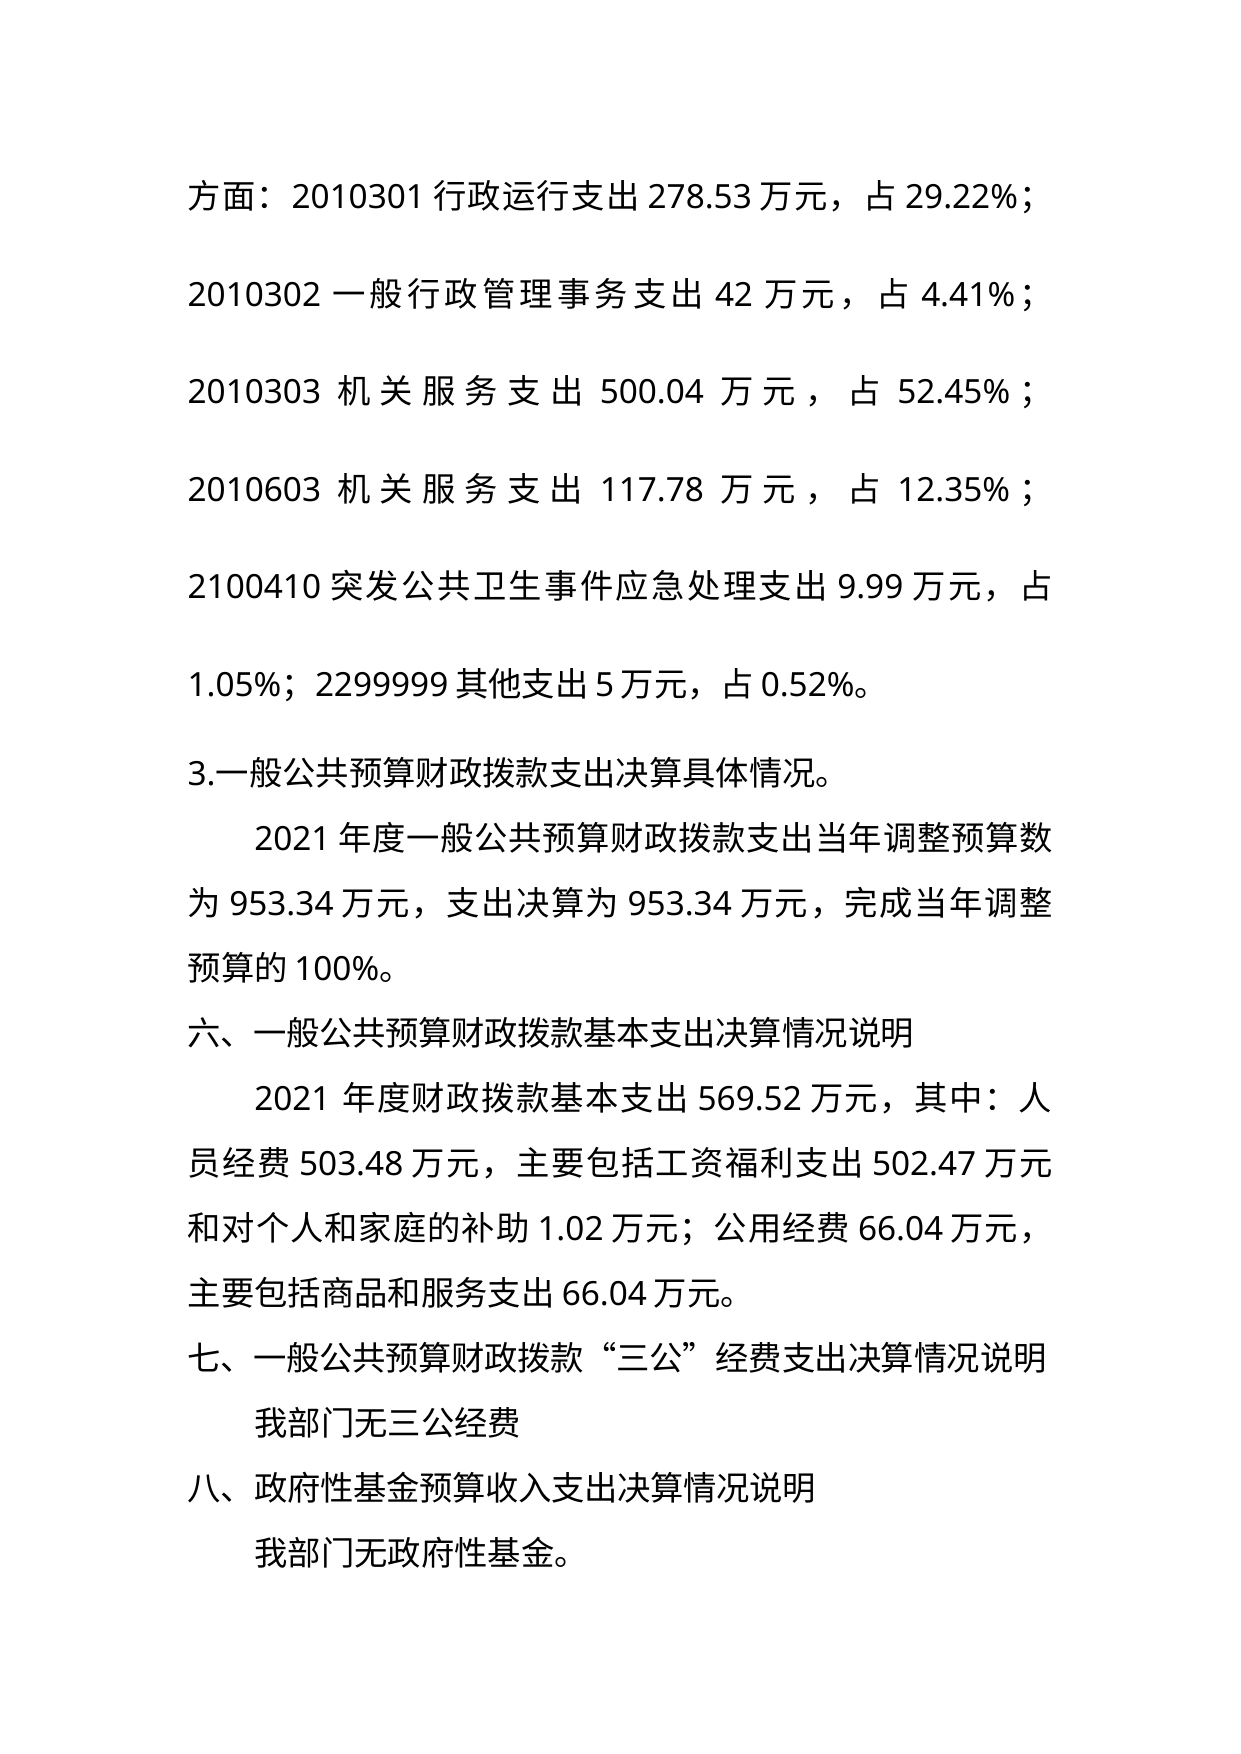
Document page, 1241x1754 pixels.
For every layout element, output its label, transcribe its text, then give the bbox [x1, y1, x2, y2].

text 我部门无三公经费 [187, 1389, 1053, 1454]
text 我部门无政府性基金。 [187, 1519, 1053, 1584]
list 政府性基金预算收入支出决算情况说明 [187, 1454, 1053, 1519]
text 3.一般公共预算财政拨款支出决算具体情况。 [187, 739, 1053, 804]
text 七、一般公共预算财政拨款“三公”经费支出决算情况说明 [187, 1324, 1053, 1389]
text 2021年度一般公共预算财政拨款支出当年调整预算数为953.34万元，支出决算为953.34万元，完成当年调整预算的100%。 [187, 804, 1053, 999]
text 六、一般公共预算财政拨款基本支出决算情况说明 [187, 999, 1053, 1064]
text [187, 162, 1053, 714]
text 2021 年度财政拨款基本支出569.52万元，其中：人员经费503.48万元，主要包括工资福利支出502.47万元和对个人和家庭的补助1.02万元；公用经费66.04万元，主要包括商品和服务支出 66.04万元。 [187, 1064, 1053, 1324]
